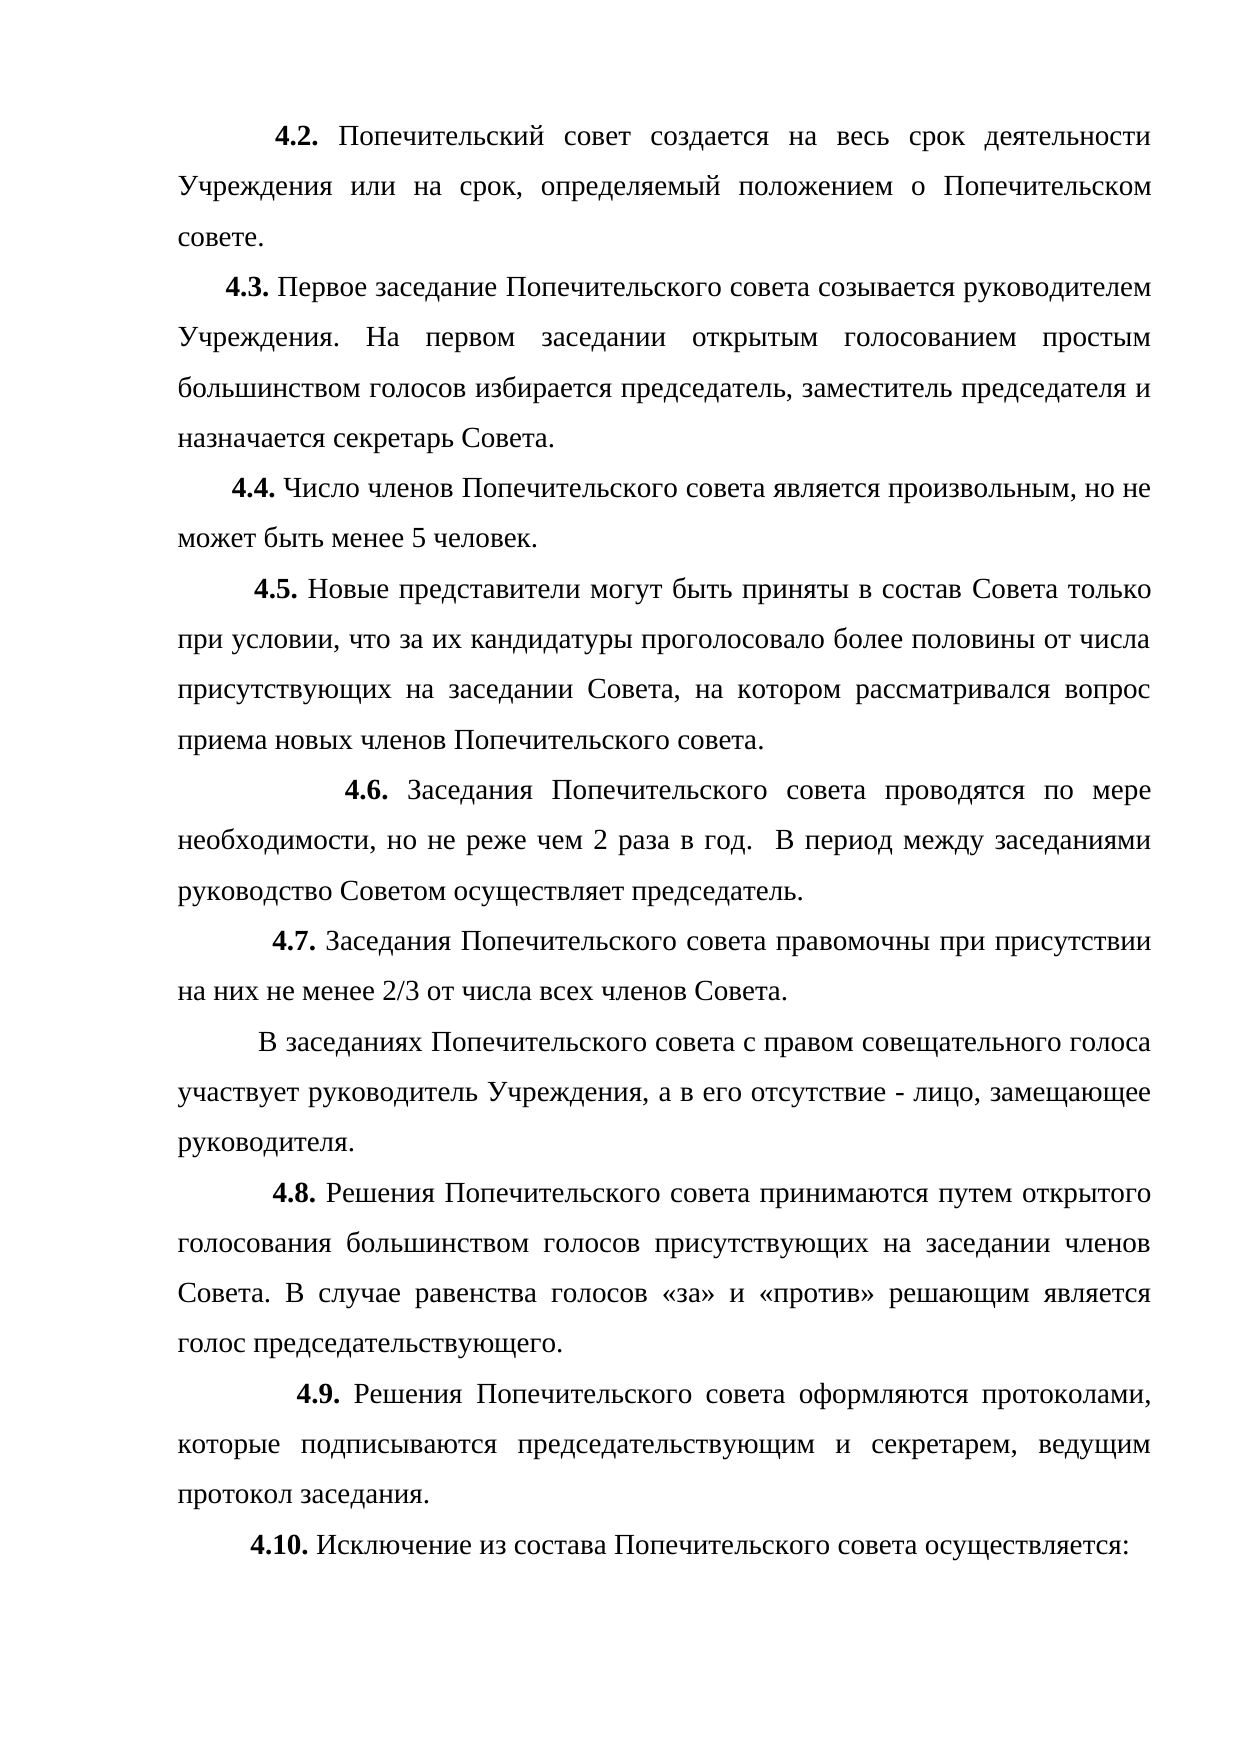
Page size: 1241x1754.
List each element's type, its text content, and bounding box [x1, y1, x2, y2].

text 4.5. Новые представители могут быть приняты в состав Совета только при условии, что за их кандидатуры проголосовало более половины от числа присутствующих на заседании Совета, на котором рассматривался вопрос приема новых членов Попечительского совета. [177, 571, 1152, 755]
text 4.6. Заседания Попечительского совета проводятся по мере необходимости, но не реже чем 2 раза в год. В период между заседаниями руководство Советом осуществляет председатель. [177, 772, 1152, 906]
text 4.7. Заседания Попечительского совета правомочны при присутствии на них не менее 2/3 от числа всех членов Совета. [177, 923, 1152, 1007]
text В заседаниях Попечительского совета с правом совещательного голоса участвует руководитель Учреждения, а в его отсутствие - лицо, замещающее руководителя. [177, 1024, 1152, 1158]
text 4.9. Решения Попечительского совета оформляются протоколами, которые подписываются председательствующим и секретарем, ведущим протокол заседания. [177, 1376, 1152, 1510]
text 4.4. Число членов Попечительского совета является произвольным, но не может быть менее 5 человек. [177, 470, 1152, 554]
text 4.8. Решения Попечительского совета принимаются путем открытого голосования большинством голосов присутствующих на заседании членов Совета. В случае равенства голосов «за» и «против» решающим является голос председательствующего. [177, 1175, 1152, 1359]
text 4.10. Исключение из состава Попечительского совета осуществляется: [177, 1527, 1152, 1560]
text 4.2. Попечительский совет создается на весь срок деятельности Учреждения или на срок, определяемый положением о Попечительском совете. [177, 118, 1152, 252]
text 4.3. Первое заседание Попечительского совета созывается руководителем Учреждения. На первом заседании открытым голосованием простым большинством голосов избирается председатель, заместитель председателя и назначается секретарь Совета. [177, 269, 1152, 453]
